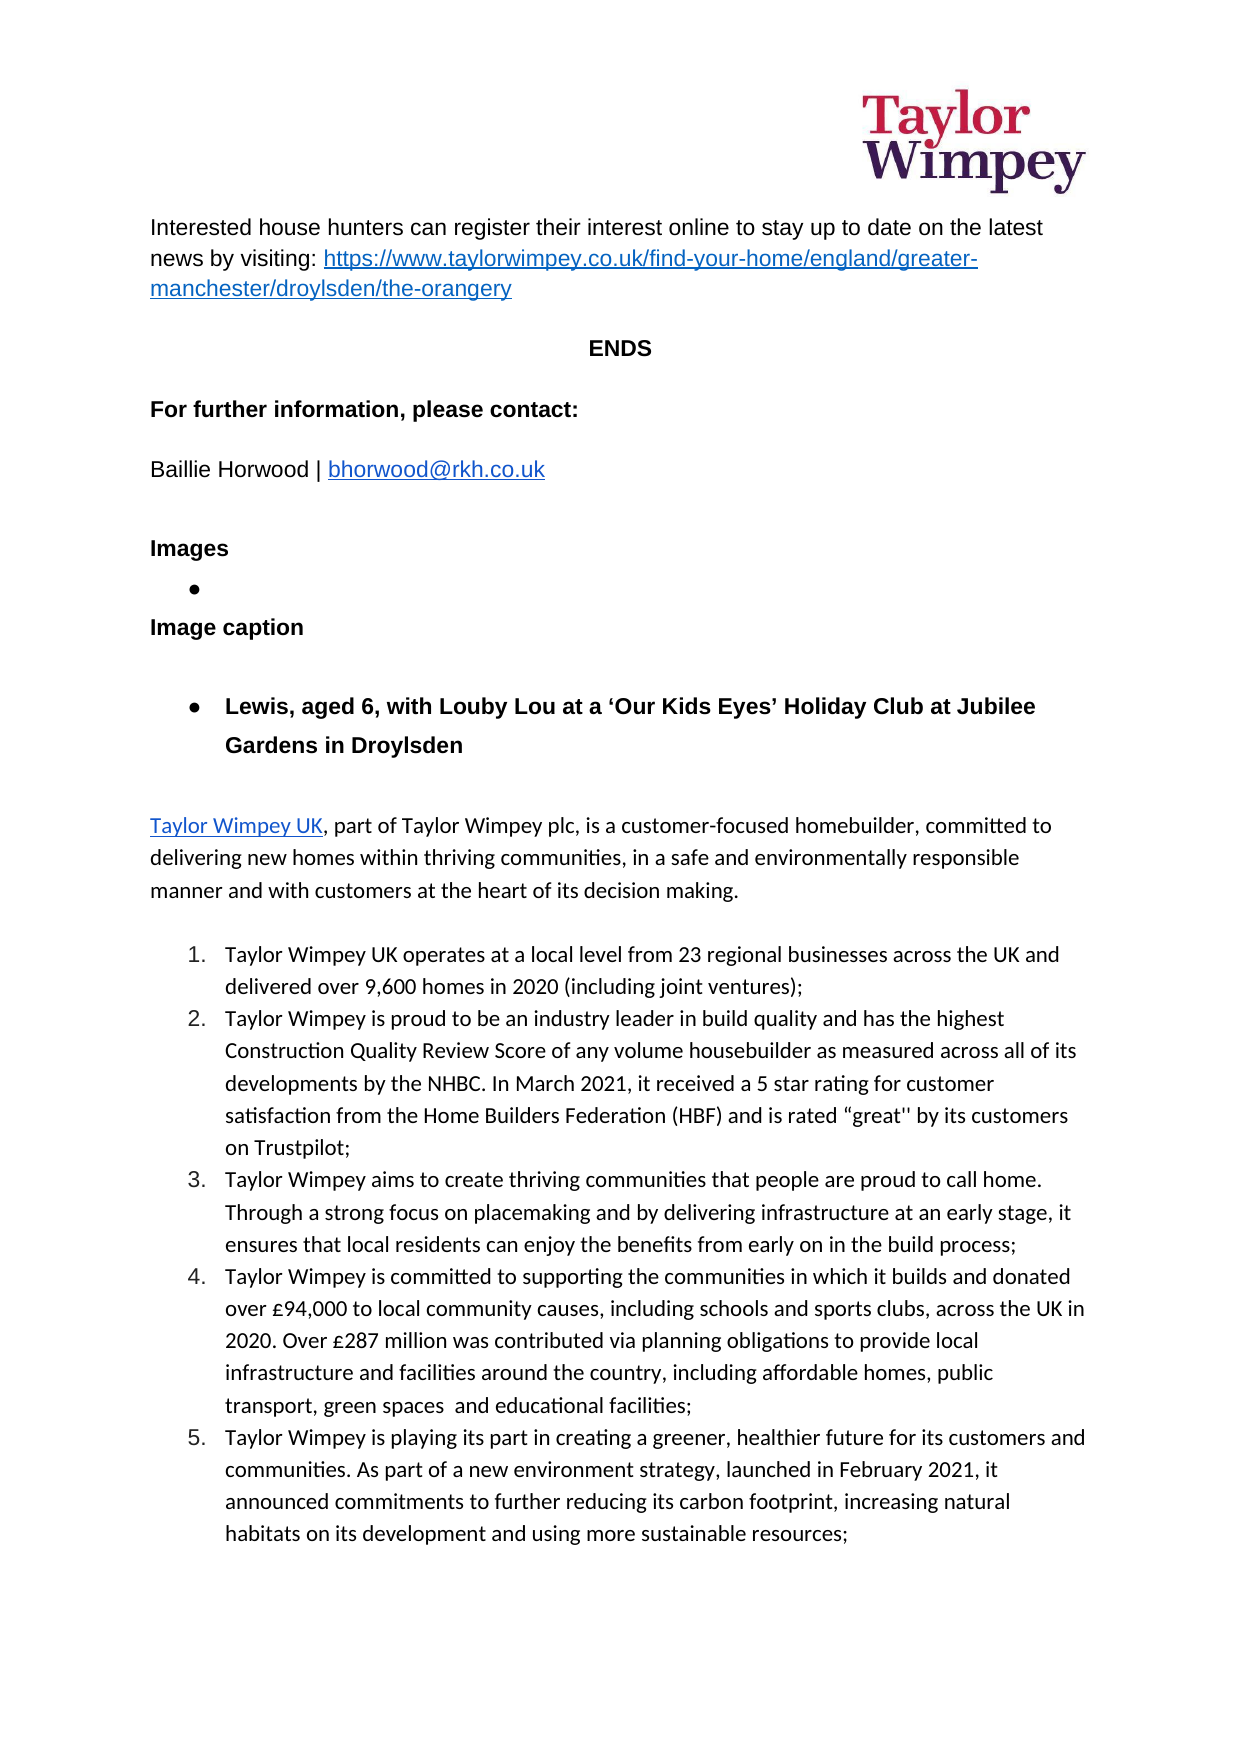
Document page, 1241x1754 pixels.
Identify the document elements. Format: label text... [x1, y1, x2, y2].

text Images [150, 535, 1090, 561]
text Taylor Wimpey UK, part of Taylor Wimpey plc, is a customer-focused homebuilder, committed to delivering new homes within thriving communities, in a safe and environmentally responsible manner and with customers at the heart of its decision making. [150, 811, 1090, 904]
text For further information, please contact: [150, 396, 1090, 422]
list Taylor Wimpey UK operates at a local level from 23 regional businesses across the UK and delivered over 9,600 homes in 2020 (including joint ventures); [187, 940, 1090, 1000]
picture [853, 73, 1091, 215]
list Taylor Wimpey is committed to supporting the communities in which it builds and donated over £94,000 to local community causes, including schools and sports clubs, across the UK in 2020. Over £287 million was contributed via planning obligations to provide local infrastructure and facilities around the country, including affordable homes, public transport, green spaces and educational facilities; [187, 1262, 1090, 1419]
list Taylor Wimpey is playing its part in creating a greener, healthier future for its customers and communities. As part of a new environment strategy, launched in February 2021, it announced commitments to further reducing its carbon footprint, increasing natural habitats on its development and using more sustainable resources; [187, 1423, 1090, 1547]
list Lewis, aged 6, with Louby Lou at a ‘Our Kids Eyes’ Holiday Club at Jubilee Gardens in Droylsden [187, 693, 1090, 759]
list Taylor Wimpey is proud to be an industry leader in build quality and has the highest Construction Quality Review Score of any volume housebuilder as measured across all of its developments by the NHBC. In March 2021, it received a 5 star rating for customer satisfaction from the Home Builders Federation (HBF) and is rated “great'' by its customers on Trustpilot; [187, 1004, 1090, 1161]
text ENDS [150, 335, 1090, 362]
text Baillie Horwood | bhorwood@rkh.co.uk [150, 456, 1090, 482]
list Taylor Wimpey aims to create thriving communities that people are proud to call home. Through a strong focus on placemaking and by delivering infrastructure at an early stage, it ensures that local residents can enjoy the benefits from early on in the build process; [187, 1165, 1090, 1258]
text Interested house hunters can register their interest online to stay up to date on the latest news by visiting: https://www.taylorwimpey.co.uk/find-your-home/england/greater-manchester/droylsden/the-orangery [150, 214, 1090, 301]
text Image caption [150, 614, 1090, 640]
